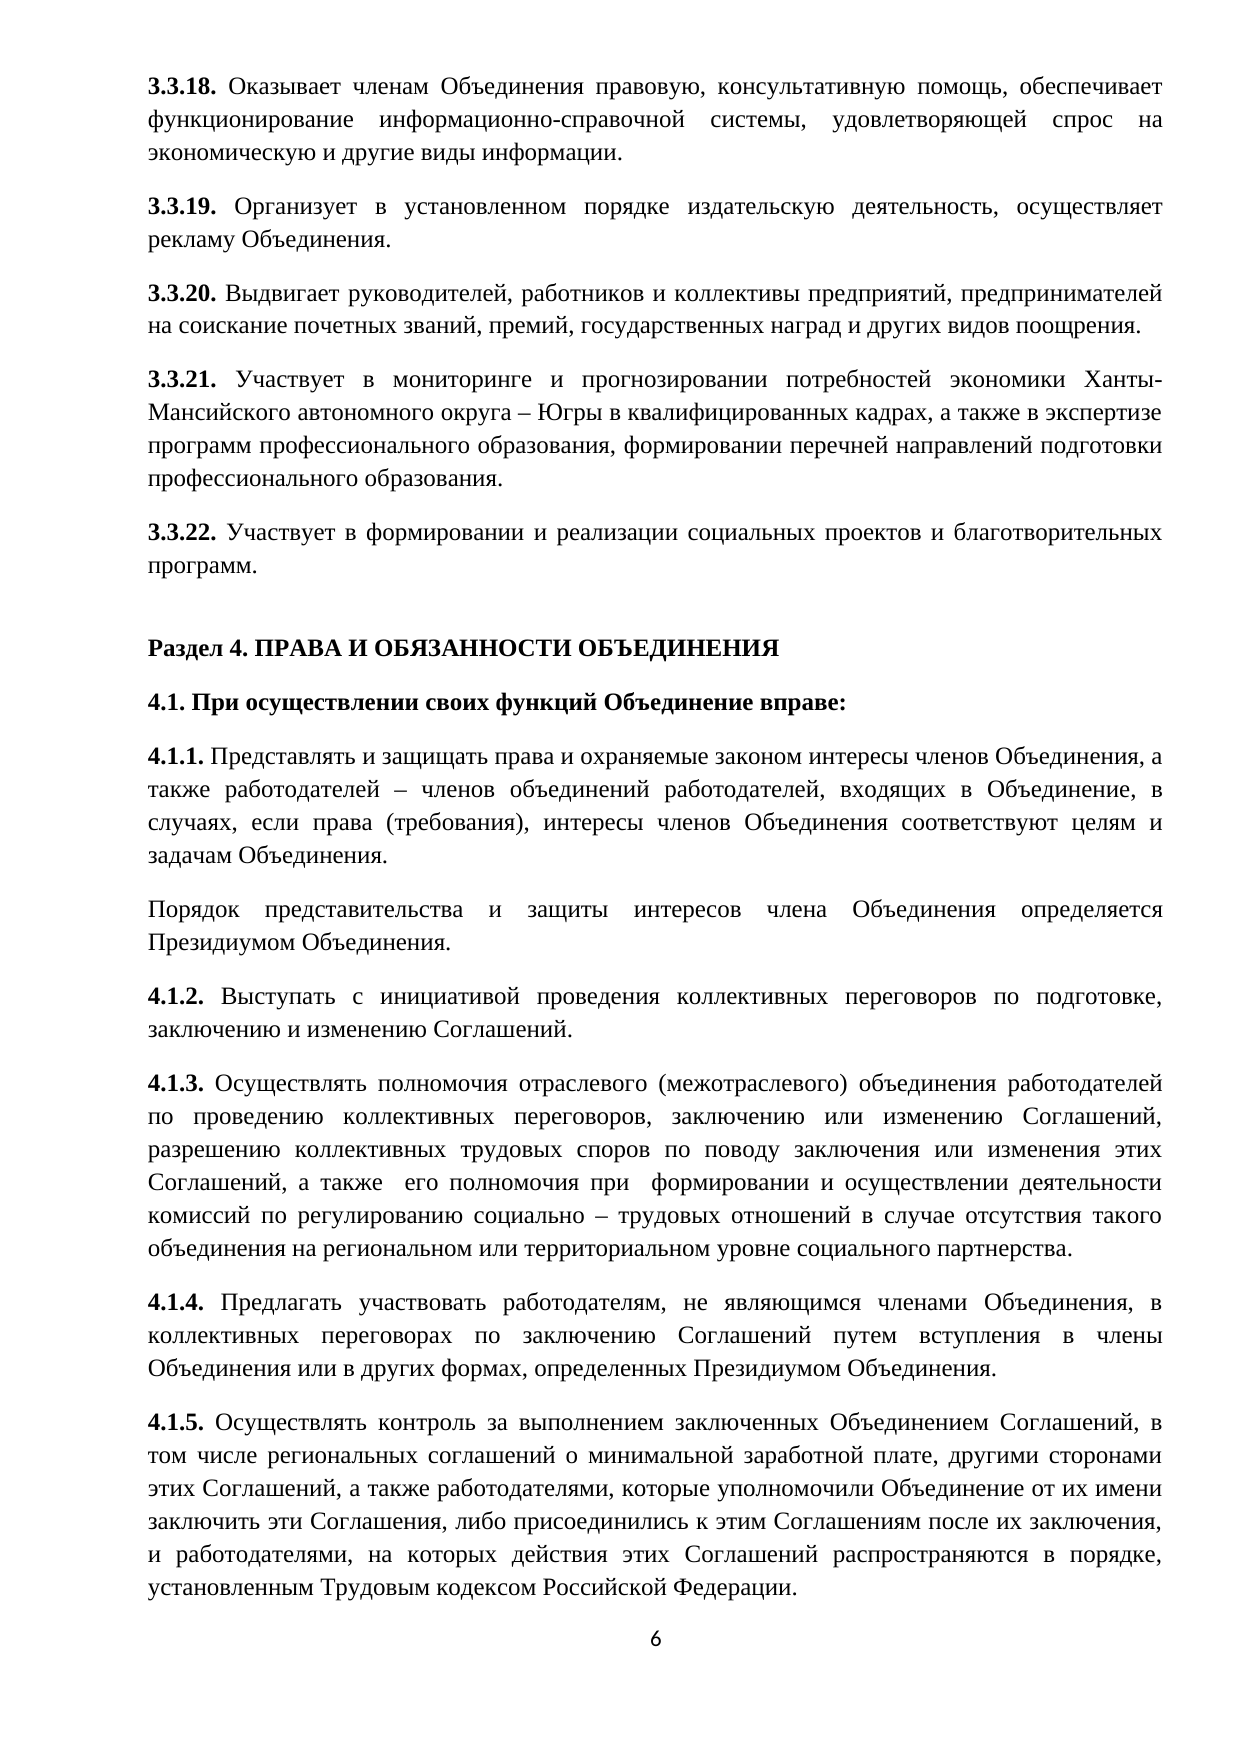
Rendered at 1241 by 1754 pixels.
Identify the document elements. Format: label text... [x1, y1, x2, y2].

text 4.1. При осуществлении своих функций Объединение вправе: [148, 687, 1163, 716]
text 3.3.18. Оказывает членам Объединения правовую, консультативную помощь, обеспечивает функционирование информационно-справочной системы, удовлетворяющей спрос на экономическую и другие виды информации. [148, 71, 1163, 166]
text 4.1.2. Выступать с инициативой проведения коллективных переговоров по подготовке, заключению и изменению Соглашений. [148, 981, 1163, 1043]
text 4.1.5. Осуществлять контроль за выполнением заключенных Объединением Соглашений, в том числе региональных соглашений о минимальной заработной плате, другими сторонами этих Соглашений, а также работодателями, которые уполномочили Объединение от их имени заключить эти Соглашения, либо присоединились к этим Соглашениям после их заключения, и работодателями, на которых действия этих Соглашений распространяются в порядке, установленным Трудовым кодексом Российской Федерации. [148, 1407, 1163, 1601]
text 4.1.4. Предлагать участвовать работодателям, не являющимся членами Объединения, в коллективных переговорах по заключению Соглашений путем вступления в члены Объединения или в других формах, определенных Президиумом Объединения. [148, 1287, 1163, 1382]
text Порядок представительства и защиты интересов члена Объединения определяется Президиумом Объединения. [148, 894, 1163, 956]
text 4.1.1. Представлять и защищать права и охраняемые законом интересы членов Объединения, а также работодателей – членов объединений работодателей, входящих в Объединение, в случаях, если права (требования), интересы членов Объединения соответствуют целям и задачам Объединения. [148, 741, 1163, 869]
text 3.3.20. Выдвигает руководителей, работников и коллективы предприятий, предпринимателей на соискание почетных званий, премий, государственных наград и других видов поощрения. [148, 278, 1163, 339]
text 4.1.3. Осуществлять полномочия отраслевого (межотраслевого) объединения работодателей по проведению коллективных переговоров, заключению или изменению Соглашений, разрешению коллективных трудовых споров по поводу заключения или изменения этих Соглашений, а также его полномочия при формировании и осуществлении деятельности комиссий по регулированию социально – трудовых отношений в случае отсутствия такого объединения на региональном или территориальном уровне социального партнерства. [148, 1068, 1163, 1262]
text 3.3.19. Организует в установленном порядке издательскую деятельность, осуществляет рекламу Объединения. [148, 191, 1163, 252]
text 3.3.22. Участвует в формировании и реализации социальных проектов и благотворительных программ. [148, 517, 1163, 579]
text Раздел 4. ПРАВА И ОБЯЗАННОСТИ ОБЪЕДИНЕНИЯ [148, 633, 1163, 662]
text 3.3.21. Участвует в мониторинге и прогнозировании потребностей экономики Ханты-Мансийского автономного округа – Югры в квалифицированных кадрах, а также в экспертизе программ профессионального образования, формировании перечней направлений подготовки профессионального образования. [148, 364, 1163, 492]
